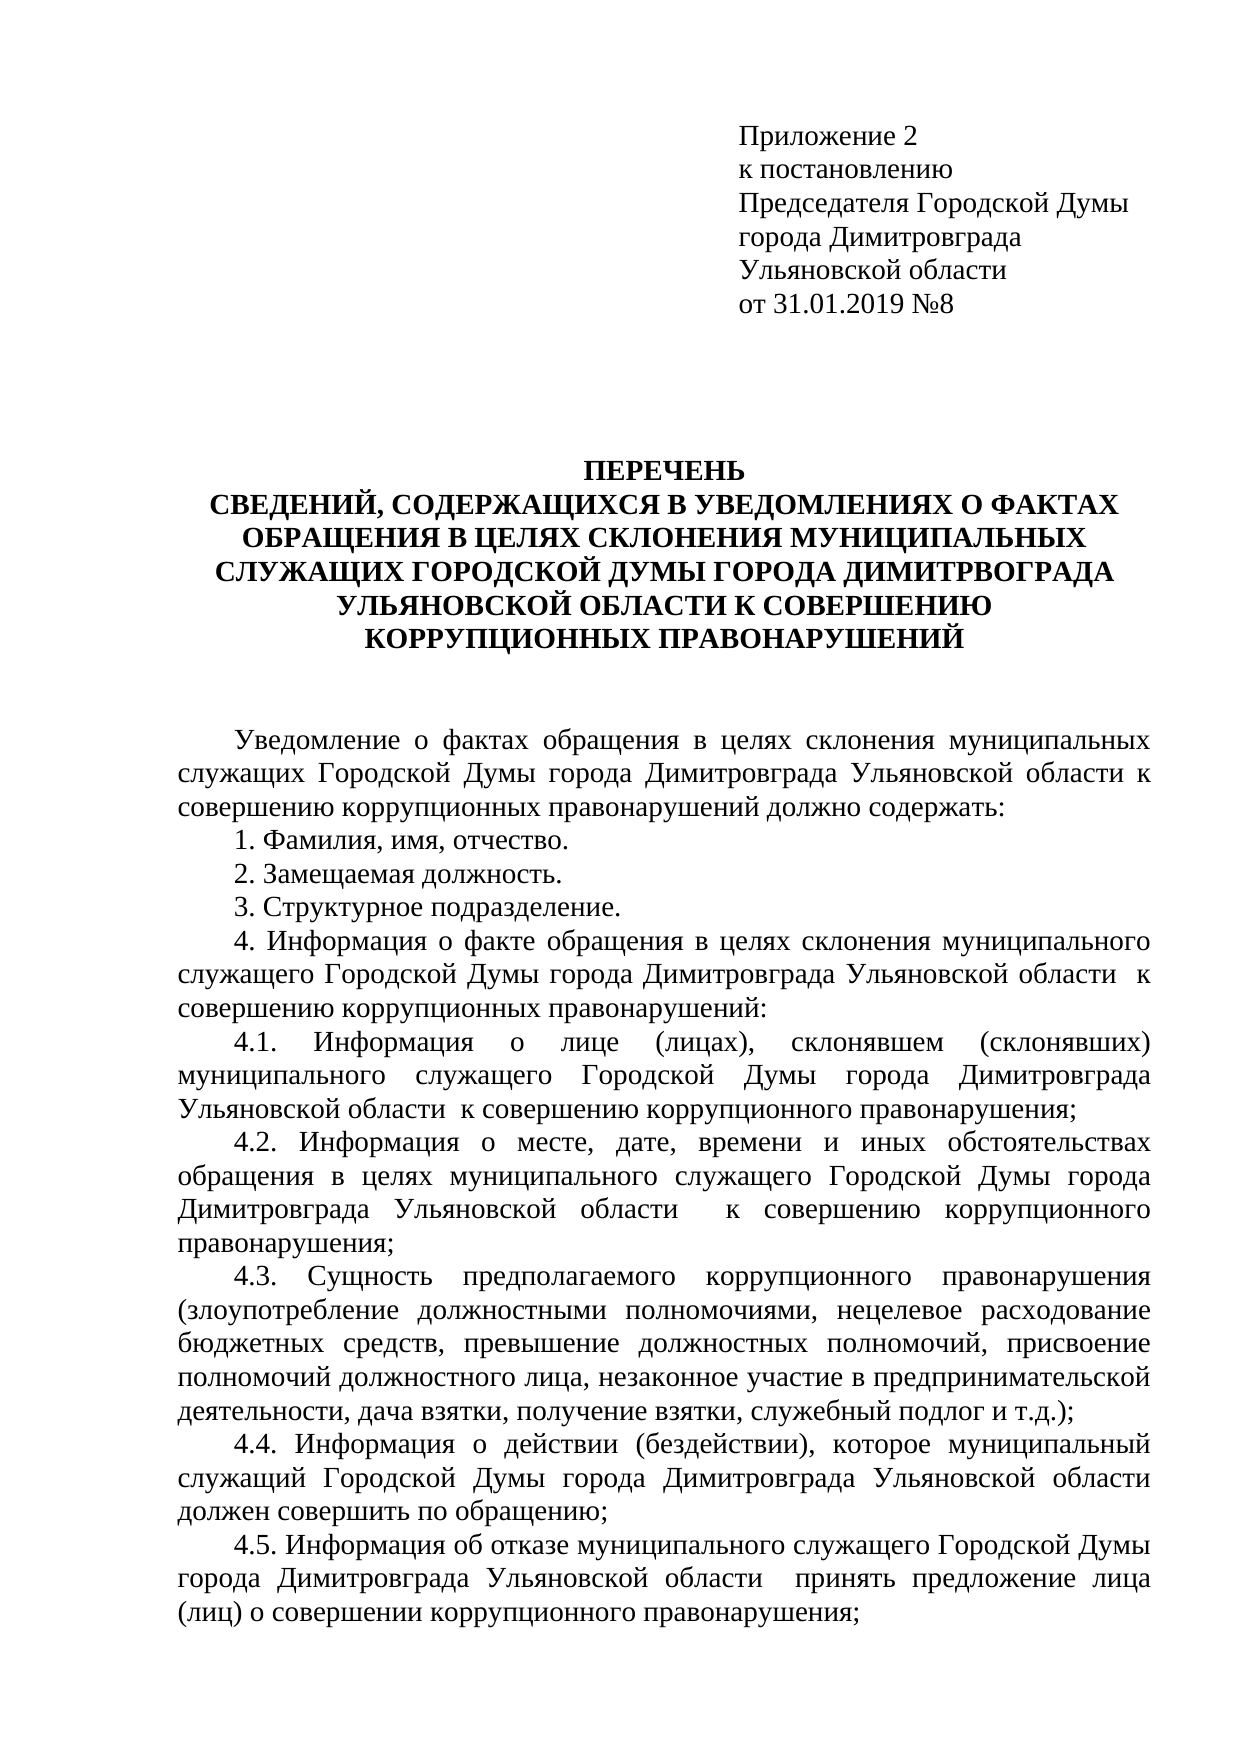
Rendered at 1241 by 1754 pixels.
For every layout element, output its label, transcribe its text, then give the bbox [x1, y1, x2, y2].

text КОРРУПЦИОННЫХ ПРАВОНАРУШЕНИЙ [177, 621, 1152, 655]
text к постановлению [738, 152, 1152, 185]
text 4.4. Информация о действии (бездействии), которое муниципальный служащий Городской Думы города Димитровграда Ульяновской области должен совершить по обращению; [177, 1426, 1152, 1527]
text 4.1. Информация о лице (лицах), склонявшем (склонявших) муниципального служащего Городской Думы города Димитровграда Ульяновской области к совершению коррупционного правонарушения; [177, 1024, 1152, 1124]
text СЛУЖАЩИХ ГОРОДСКОЙ ДУМЫ ГОРОДА ДИМИТРВОГРАДА УЛЬЯНОВСКОЙ ОБЛАСТИ К СОВЕРШЕНИЮ [177, 554, 1152, 621]
text СВЕДЕНИЙ, СОДЕРЖАЩИХСЯ В УВЕДОМЛЕНИЯХ О ФАКТАХ [177, 487, 1152, 521]
text 2. Замещаемая должность. [177, 856, 1152, 889]
text Ульяновской области [738, 252, 1152, 286]
text 4.2. Информация о месте, дате, времени и иных обстоятельствах обращения в целях муниципального служащего Городской Думы города Димитровграда Ульяновской области к совершению коррупционного правонарушения; [177, 1124, 1152, 1258]
text Председателя Городской Думы [738, 185, 1152, 219]
text 1. Фамилия, имя, отчество. [177, 822, 1152, 856]
text 4. Информация о факте обращения в целях склонения муниципального служащего Городской Думы города Димитровграда Ульяновской области к совершению коррупционных правонарушений: [177, 923, 1152, 1024]
text 4.5. Информация об отказе муниципального служащего Городской Думы города Димитровграда Ульяновской области принять предложение лица (лиц) о совершении коррупционного правонарушения; [177, 1527, 1152, 1627]
text 3. Структурное подразделение. [177, 889, 1152, 923]
text от 31.01.2019 №8 [738, 286, 1152, 319]
text Уведомление о фактах обращения в целях склонения муниципальных служащих Городской Думы города Димитровграда Ульяновской области к совершению коррупционных правонарушений должно содержать: [177, 722, 1152, 822]
text 4.3. Сущность предполагаемого коррупционного правонарушения (злоупотребление должностными полномочиями, нецелевое расходование бюджетных средств, превышение должностных полномочий, присвоение полномочий должностного лица, незаконное участие в предпринимательской деятельности, дача взятки, получение взятки, служебный подлог и т.д.); [177, 1258, 1152, 1426]
text ОБРАЩЕНИЯ В ЦЕЛЯХ СКЛОНЕНИЯ МУНИЦИПАЛЬНЫХ [177, 521, 1152, 554]
text Приложение 2 [738, 118, 1152, 152]
text города Димитровграда [738, 219, 1152, 252]
text ПЕРЕЧЕНЬ [177, 453, 1152, 487]
